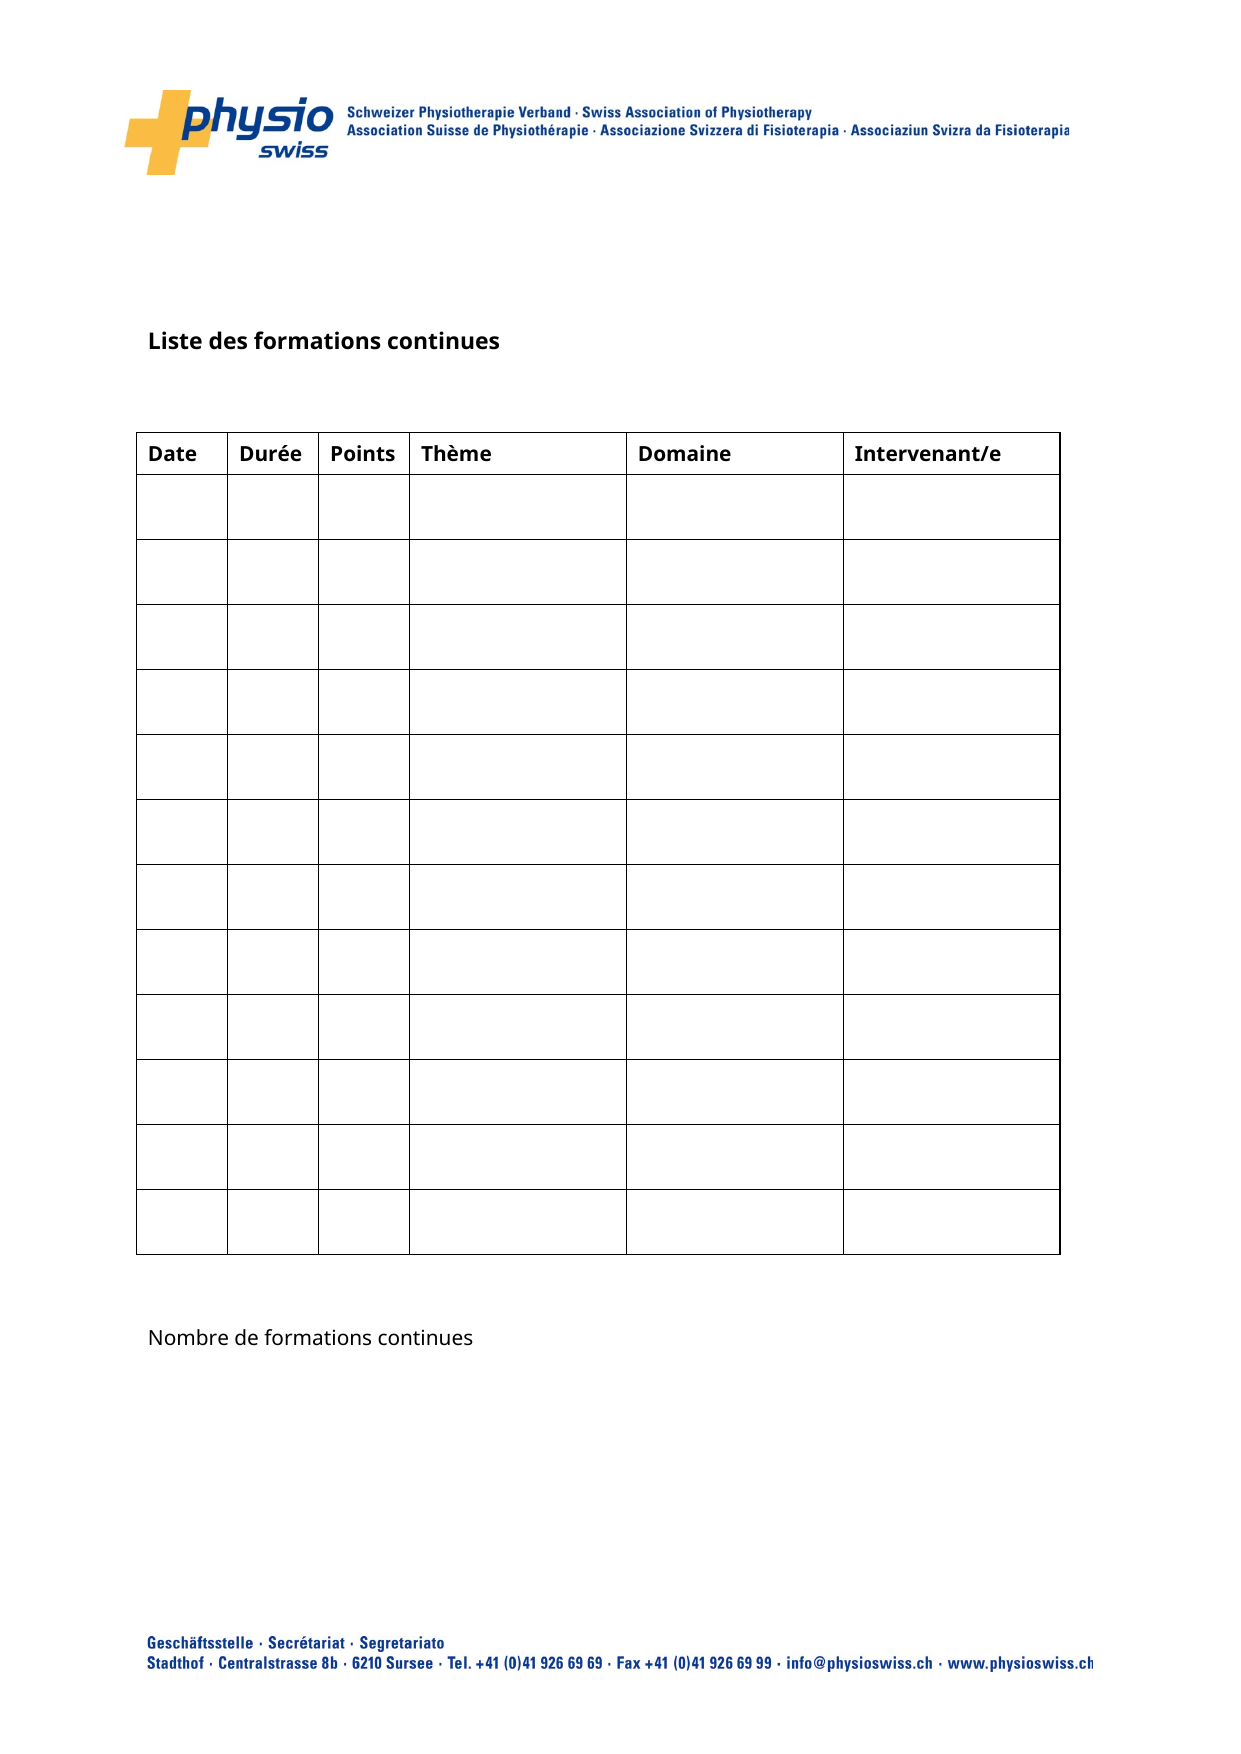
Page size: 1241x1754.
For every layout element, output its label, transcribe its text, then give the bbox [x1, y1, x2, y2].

table_header Thème [410, 433, 626, 474]
table_cell [410, 1190, 626, 1254]
table_cell [627, 475, 843, 539]
table_cell [228, 800, 318, 864]
table_cell [410, 1060, 626, 1124]
table_cell [319, 1190, 409, 1254]
table_header Domaine [627, 433, 843, 474]
table_cell [319, 995, 409, 1059]
table_cell [844, 735, 1059, 799]
table_cell [228, 670, 318, 734]
table_cell [137, 735, 227, 799]
table_cell [844, 995, 1059, 1059]
table_cell [627, 865, 843, 929]
table_cell [137, 1190, 227, 1254]
table_cell [228, 475, 318, 539]
table_cell [137, 865, 227, 929]
table_cell [137, 670, 227, 734]
table_cell [627, 1060, 843, 1124]
table_cell [410, 930, 626, 994]
table_cell [319, 475, 409, 539]
table_cell [410, 1125, 626, 1189]
table_cell [319, 670, 409, 734]
picture [147, 1636, 1093, 1672]
table_cell [319, 800, 409, 864]
table_cell [137, 930, 227, 994]
table_cell [319, 865, 409, 929]
table_cell [627, 1190, 843, 1254]
table_cell [844, 1060, 1059, 1124]
table_cell [228, 540, 318, 604]
table_cell [410, 670, 626, 734]
table_cell [137, 605, 227, 669]
table_cell [319, 540, 409, 604]
table_cell [410, 800, 626, 864]
table_cell [844, 670, 1059, 734]
table_cell [137, 540, 227, 604]
table_cell [137, 475, 227, 539]
picture [124, 90, 1070, 175]
table_cell [410, 605, 626, 669]
table_cell [627, 605, 843, 669]
table_cell [228, 995, 318, 1059]
table_cell [844, 1125, 1059, 1189]
table_cell [319, 1125, 409, 1189]
table_header Intervenant/e [844, 433, 1059, 474]
table_cell [319, 735, 409, 799]
text Liste des formations continues [148, 325, 1122, 356]
table_cell [137, 1125, 227, 1189]
table_cell [319, 1060, 409, 1124]
table_cell [410, 865, 626, 929]
table_cell [228, 605, 318, 669]
table_cell [228, 865, 318, 929]
table_cell [228, 1060, 318, 1124]
table_cell [319, 605, 409, 669]
text Nombre de formations continues [148, 1323, 1122, 1352]
table_cell [410, 735, 626, 799]
table_cell [410, 995, 626, 1059]
table_cell [844, 865, 1059, 929]
table_cell [844, 475, 1059, 539]
table_cell [410, 540, 626, 604]
table_cell [228, 735, 318, 799]
table_cell [627, 670, 843, 734]
table_cell [319, 930, 409, 994]
table_cell [627, 995, 843, 1059]
table_cell [228, 1125, 318, 1189]
table_cell [228, 930, 318, 994]
table_cell [137, 1060, 227, 1124]
table_cell [228, 1190, 318, 1254]
table_header Durée [228, 433, 318, 474]
table_cell [844, 930, 1059, 994]
table_cell [627, 735, 843, 799]
table_cell [844, 540, 1059, 604]
table_cell [627, 1125, 843, 1189]
table_cell [137, 800, 227, 864]
table_cell [627, 540, 843, 604]
table_cell [137, 995, 227, 1059]
table_cell [844, 800, 1059, 864]
table_cell [844, 605, 1059, 669]
table_cell [627, 800, 843, 864]
table_cell [627, 930, 843, 994]
table_cell [410, 475, 626, 539]
table_cell [844, 1190, 1059, 1254]
table_header Points [319, 433, 409, 474]
table_header Date [137, 433, 227, 474]
